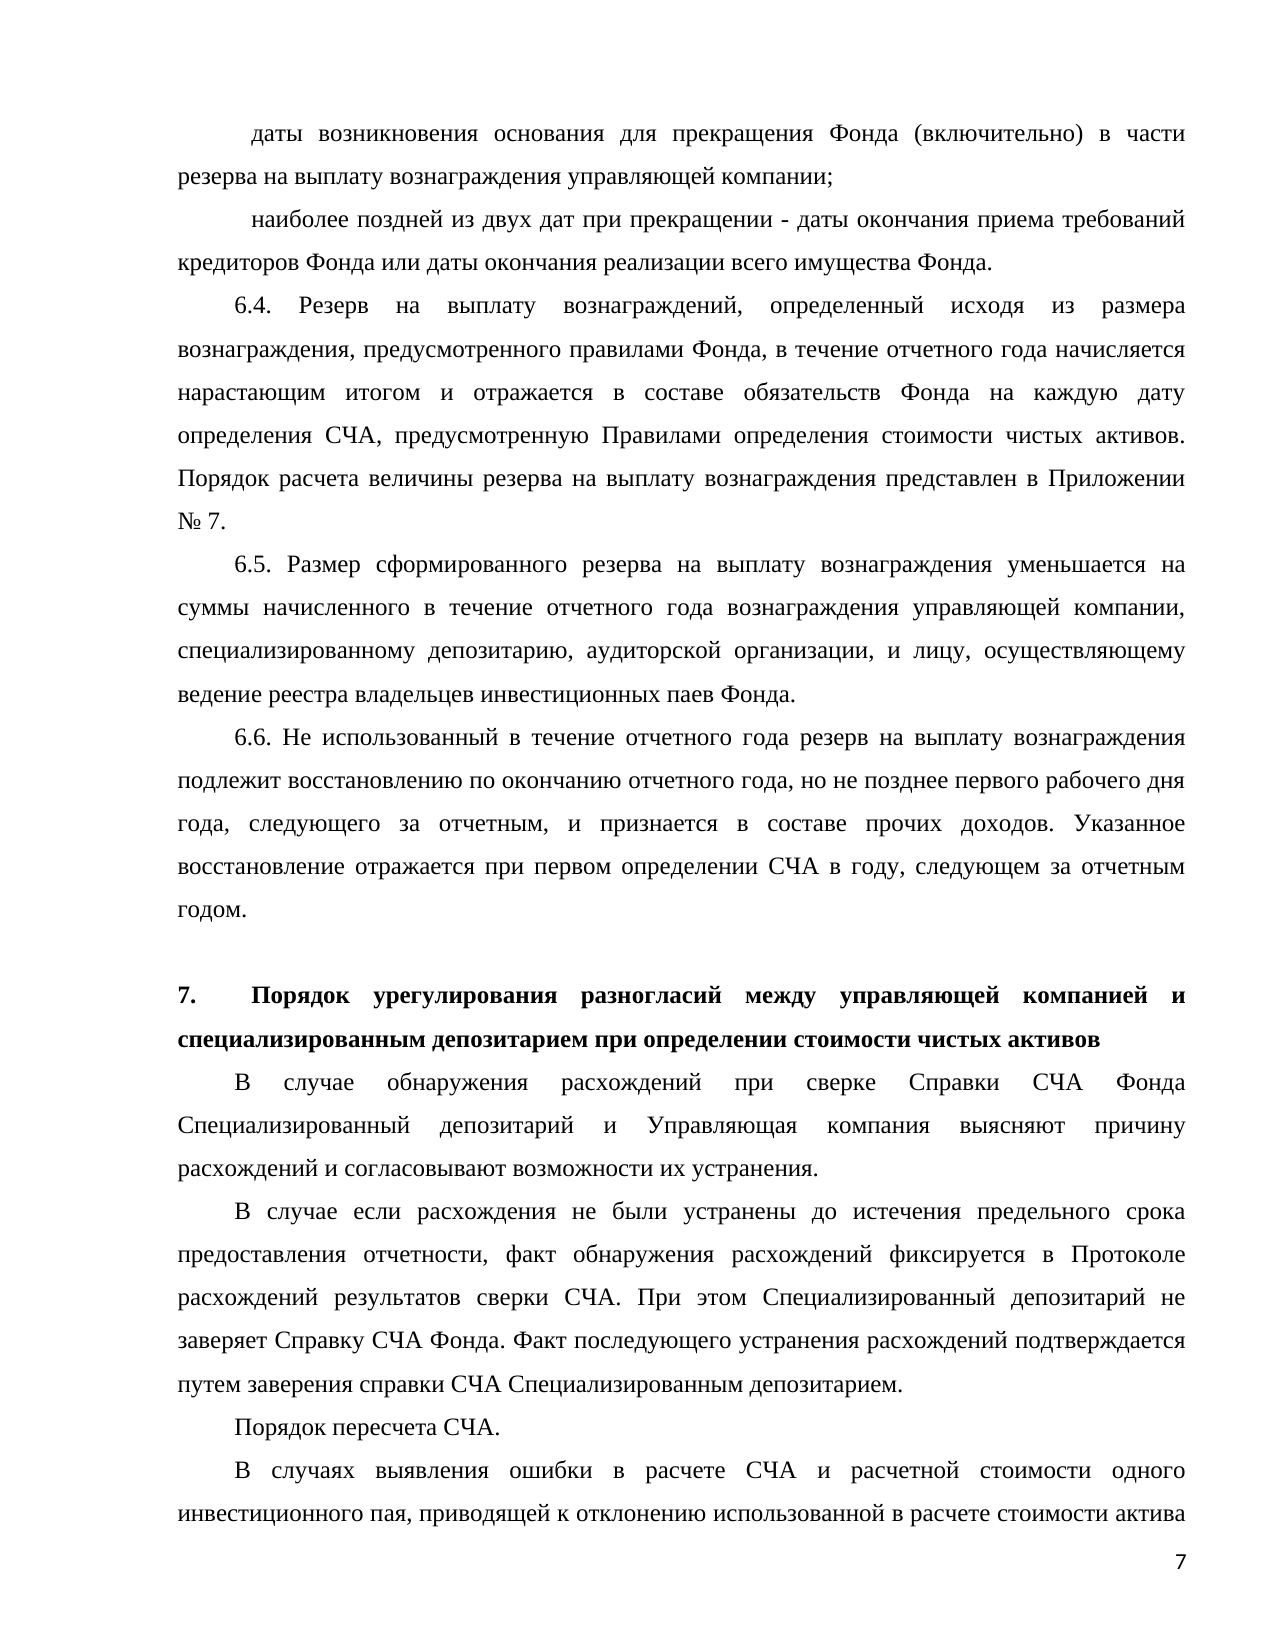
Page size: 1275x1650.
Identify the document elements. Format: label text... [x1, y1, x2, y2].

text В случае обнаружения расхождений при сверке Справки СЧА Фонда Специализированный депозитарий и Управляющая компания выясняют причину расхождений и согласовывают возможности их устранения. [177, 1067, 1186, 1182]
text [177, 1455, 1186, 1527]
text наиболее поздней из двух дат при прекращении - даты окончания приема требований кредиторов Фонда или даты окончания реализации всего имущества Фонда. [177, 204, 1186, 276]
text Порядок пересчета СЧА. [177, 1412, 1186, 1441]
text 6.6. Не использованный в течение отчетного года резерв на выплату вознаграждения подлежит восстановлению по окончанию отчетного года, но не позднее первого рабочего дня года, следующего за отчетным, и признается в составе прочих доходов. Указанное восстановление отражается при первом определении СЧА в году, следующем за отчетным годом. [177, 722, 1186, 923]
text даты возникновения основания для прекращения Фонда (включительно) в части резерва на выплату вознаграждения управляющей компании; [177, 118, 1186, 190]
text 6.5. Размер сформированного резерва на выплату вознаграждения уменьшается на суммы начисленного в течение отчетного года вознаграждения управляющей компании, специализированному депозитарию, аудиторской организации, и лицу, осуществляющему ведение реестра владельцев инвестиционных паев Фонда. [177, 549, 1186, 707]
text В случае если расхождения не были устранены до истечения предельного срока предоставления отчетности, факт обнаружения расхождений фиксируется в Протоколе расхождений результатов сверки СЧА. При этом Специализированный депозитарий не заверяет Справку СЧА Фонда. Факт последующего устранения расхождений подтверждается путем заверения справки СЧА Специализированным депозитарием. [177, 1196, 1186, 1397]
text 6.4. Резерв на выплату вознаграждений, определенный исходя из размера вознаграждения, предусмотренного правилами Фонда, в течение отчетного года начисляется нарастающим итогом и отражается в составе обязательств Фонда на каждую дату определения СЧА, предусмотренную Правилами определения стоимости чистых активов. Порядок расчета величины резерва на выплату вознаграждения представлен в Приложении № 7. [177, 291, 1186, 535]
list Порядок урегулирования разногласий между управляющей компанией и специализированным депозитарием при определении стоимости чистых активов [177, 981, 1186, 1052]
